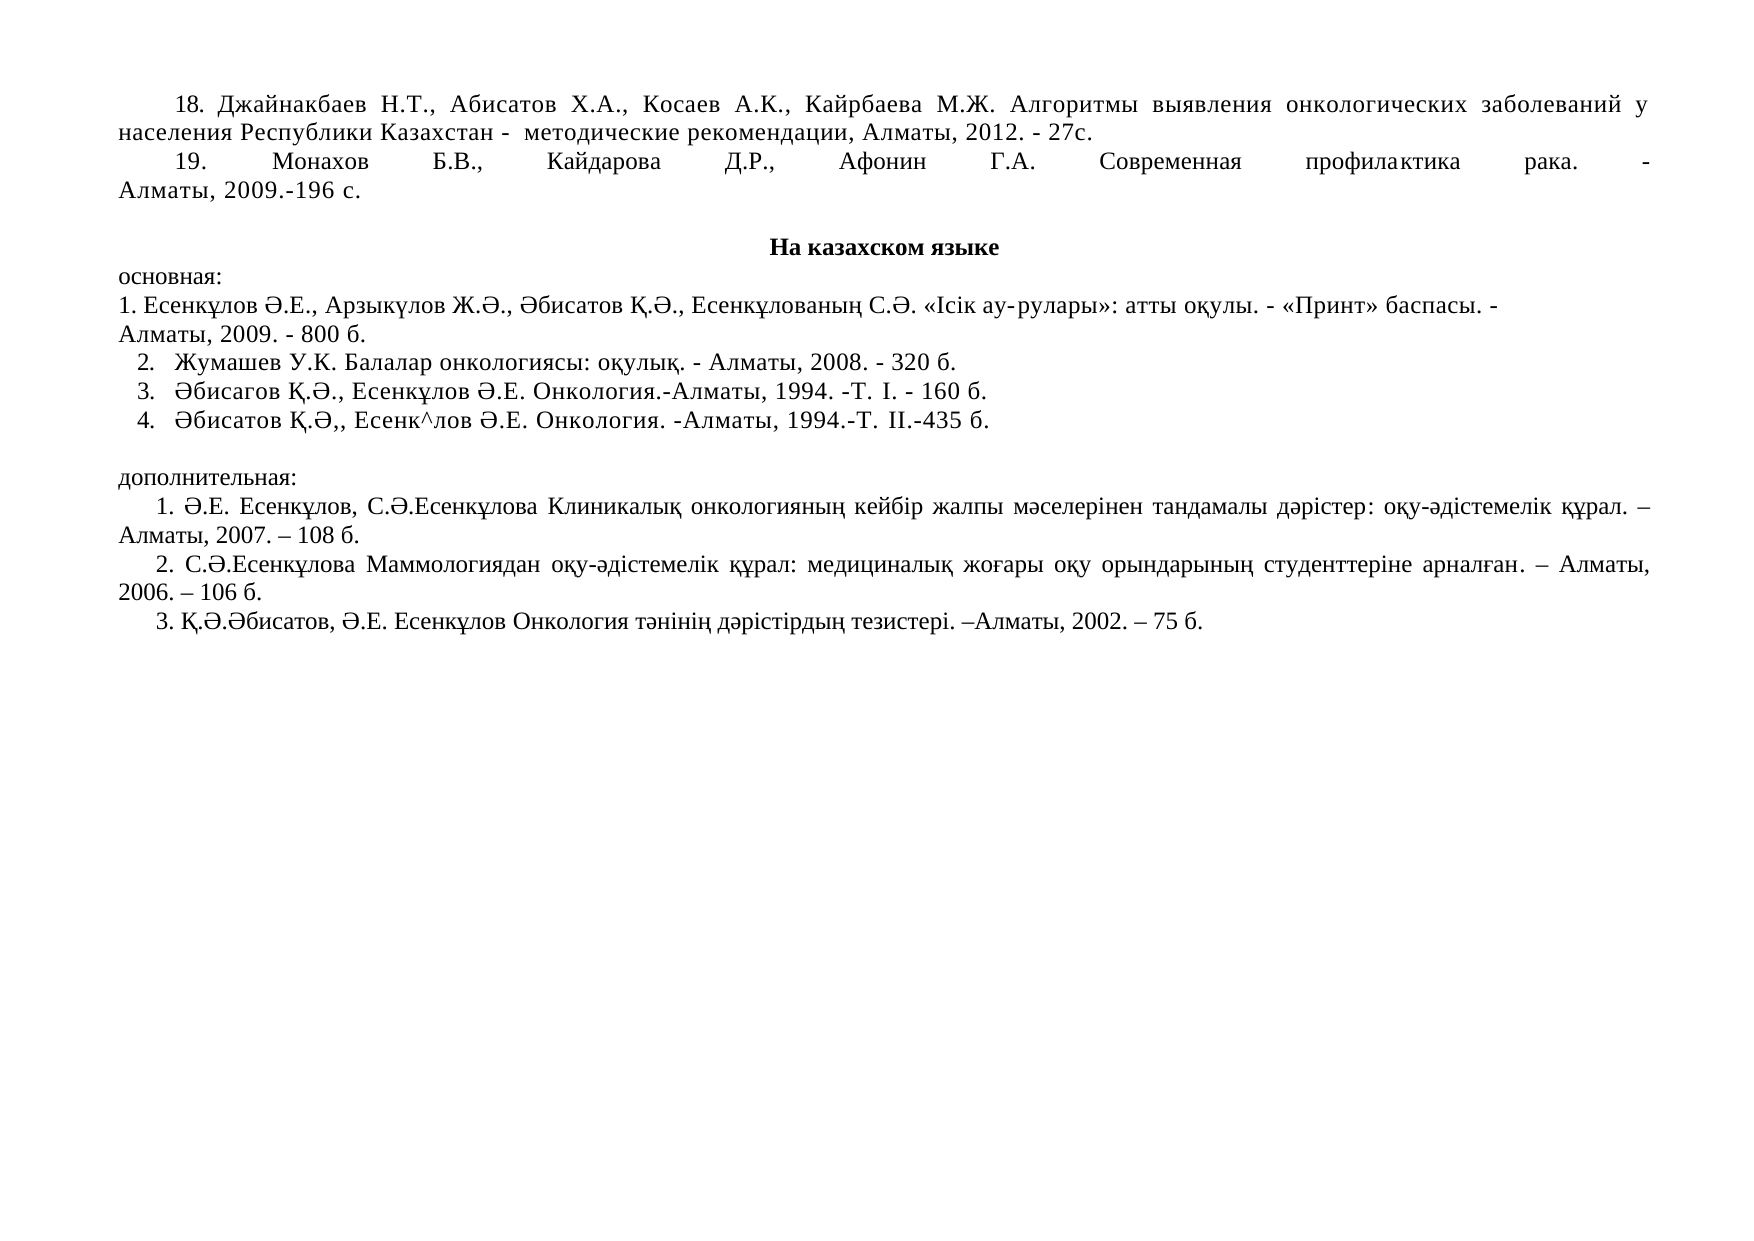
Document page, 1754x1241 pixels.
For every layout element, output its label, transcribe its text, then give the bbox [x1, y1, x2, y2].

text основная: [118, 261, 1651, 290]
list Әбисагов Қ.Ә., Есенкұлов Ә.Е. Онкология.-Алматы, 1994. -Т. I. - 160 б. [137, 376, 1591, 405]
text 1. Есенкұлов Ә.Е., Арзыкүлов Ж.Ә., Әбисатов Қ.Ә., Есенкұлованың С.Ә. «Ісік ау-рулары»: атты оқулы. - «Принт» баспасы. - Алматы, 2009. - 800 б. [118, 290, 1591, 347]
list Жумашев У.К. Балалар онкологиясы: оқулық. - Алматы, 2008. - 320 б. [137, 347, 1591, 376]
text 3. Қ.Ә.Әбисатов, Ә.Е. Есенкұлов Онкология тәнінің дәрістірдың тезистері. –Алматы, 2002. – 75 б. [118, 606, 1651, 635]
text 18. Джайнакбаев Н.Т., Абисатов Х.А., Косаев А.К., Кайрбаева М.Ж. Алгоритмы выявления онкологических заболеваний у населения Республики Казахстан - методические рекомендации, Алматы, 2012. - 27с. [118, 89, 1651, 146]
text 1. Ә.Е. Есенкұлов, С.Ә.Есенкұлова Клиникалық онкологияның кейбір жалпы мәселерінен тандамалы дәрістер: оқу-әдістемелік құрал. – Алматы, 2007. – 108 б. [118, 491, 1651, 549]
list Әбисатов Қ.Ә,, Есенк^лов Ә.Е. Онкология. -Алматы, 1994.-Т. II.-435 б. [137, 405, 1591, 434]
text На казахском языке [118, 232, 1651, 261]
text 19. Монахов Б.В., Кайдарова Д.Р., Афонин Г.А. Современная профилактика рака. - Алматы, 2009.-196 с. [118, 146, 1651, 204]
text дополнительная: [118, 462, 1651, 491]
text 2. С.Ә.Есенкұлова Маммологиядан оқу-әдістемелік құрал: медициналық жоғары оқу орындарының студенттеріне арналған. – Алматы, 2006. – 106 б. [118, 549, 1651, 606]
